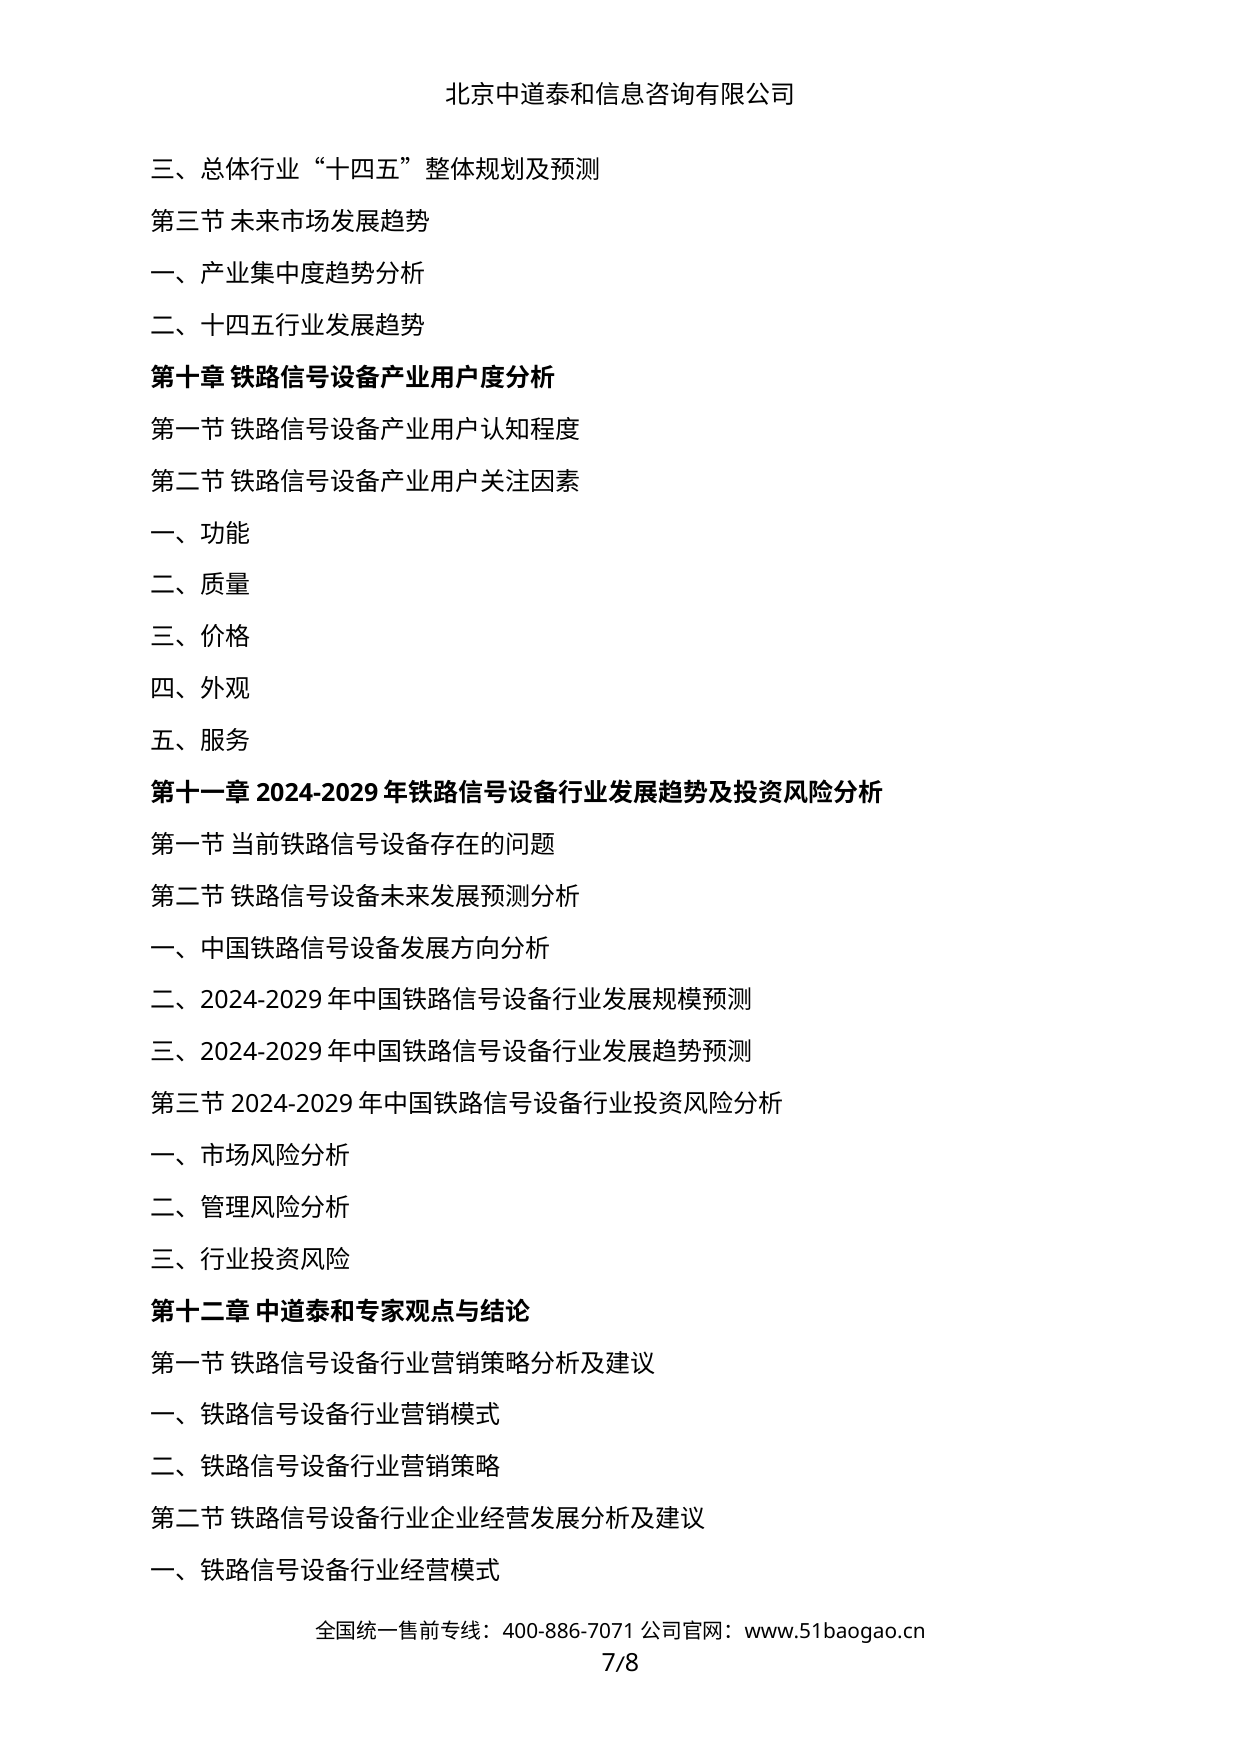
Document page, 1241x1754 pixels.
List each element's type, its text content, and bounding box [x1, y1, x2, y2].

text 四、外观 [150, 669, 1090, 705]
text 三、行业投资风险 [150, 1239, 1090, 1276]
text 五、服务 [150, 721, 1090, 757]
text 一、铁路信号设备行业营销模式 [150, 1395, 1090, 1431]
text 第三节 未来市场发展趋势 [150, 202, 1090, 238]
text 第二节 铁路信号设备行业企业经营发展分析及建议 [150, 1499, 1090, 1535]
text 第十章 铁路信号设备产业用户度分析 [150, 357, 1090, 394]
text 二、十四五行业发展趋势 [150, 306, 1090, 342]
text 第十一章 2024-2029年铁路信号设备行业发展趋势及投资风险分析 [150, 772, 1090, 809]
text 一、功能 [150, 513, 1090, 549]
text 第三节 2024-2029年中国铁路信号设备行业投资风险分析 [150, 1084, 1090, 1120]
text 二、2024-2029年中国铁路信号设备行业发展规模预测 [150, 980, 1090, 1016]
text 第一节 铁路信号设备产业用户认知程度 [150, 409, 1090, 446]
text 第一节 当前铁路信号设备存在的问题 [150, 824, 1090, 861]
text 二、铁路信号设备行业营销策略 [150, 1447, 1090, 1483]
text 第二节 铁路信号设备未来发展预测分析 [150, 876, 1090, 912]
text 第一节 铁路信号设备行业营销策略分析及建议 [150, 1343, 1090, 1379]
text 第二节 铁路信号设备产业用户关注因素 [150, 461, 1090, 497]
text 二、管理风险分析 [150, 1187, 1090, 1224]
text 三、2024-2029年中国铁路信号设备行业发展趋势预测 [150, 1032, 1090, 1068]
text 一、中国铁路信号设备发展方向分析 [150, 928, 1090, 964]
text 一、产业集中度趋势分析 [150, 254, 1090, 290]
text 一、市场风险分析 [150, 1136, 1090, 1172]
text 三、总体行业“十四五”整体规划及预测 [150, 150, 1090, 186]
text 第十二章 中道泰和专家观点与结论 [150, 1291, 1090, 1327]
text 二、质量 [150, 565, 1090, 601]
text 三、价格 [150, 617, 1090, 653]
text 一、铁路信号设备行业经营模式 [150, 1551, 1090, 1587]
